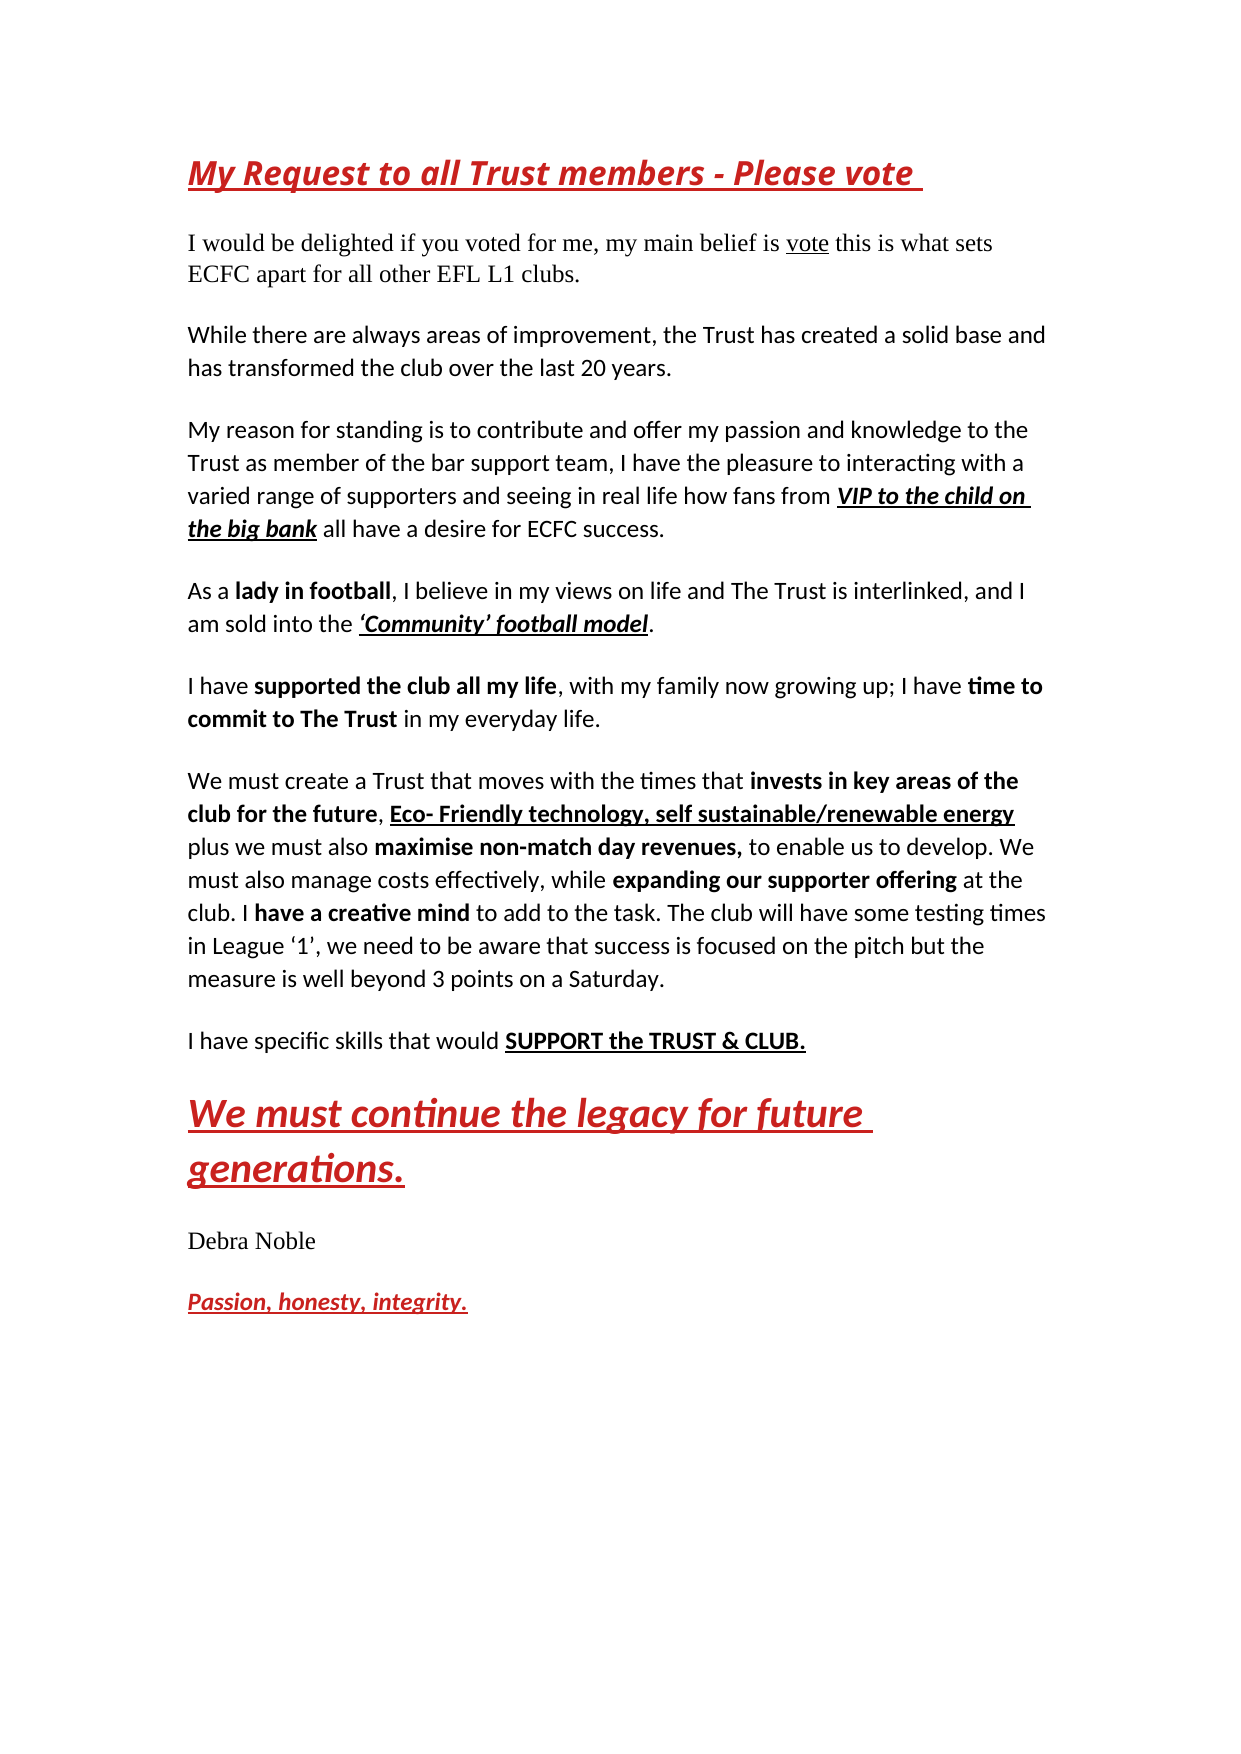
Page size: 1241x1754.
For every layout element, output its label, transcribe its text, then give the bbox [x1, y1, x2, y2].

text I have supported the club all my life, with my family now growing up; I have time to commit to The Trust in my everyday life. [187, 670, 1053, 734]
text Debra Noble [187, 1226, 1053, 1254]
text My reason for standing is to contribute and offer my passion and knowledge to the Trust as member of the bar support team, I have the pleasure to interacting with a varied range of supporters and seeing in real life how fans from VIP to the child on the big bank all have a desire for ECFC success. [187, 414, 1053, 544]
text We must create a Trust that moves with the times that invests in key areas of the club for the future, Eco- Friendly technology, self sustainable/renewable energy plus we must also maximise non-match day revenues, to enable us to develop. We must also manage costs effectively, while expanding our supporter offering at the club. I have a creative mind to add to the task. The club will have some testing times in League ‘1’, we need to be aware that success is focused on the pitch but the measure is well beyond 3 points on a Saturday. [187, 765, 1053, 993]
text I would be delighted if you voted for me, my main belief is vote this is what sets ECFC apart for all other EFL L1 clubs. [187, 228, 1053, 288]
text I have specific skills that would SUPPORT the TRUST & CLUB. [187, 1025, 1053, 1055]
text Passion, honesty, integrity. [187, 1286, 1053, 1317]
text My Request to all Trust members - Please vote [187, 150, 1053, 195]
text As a lady in football, I believe in my views on life and The Trust is interlinked, and I am sold into the ‘Community’ football model. [187, 575, 1053, 639]
text We must continue the legacy for future generations. [187, 1087, 1053, 1193]
text While there are always areas of improvement, the Trust has created a solid base and has transformed the club over the last 20 years. [187, 319, 1053, 383]
